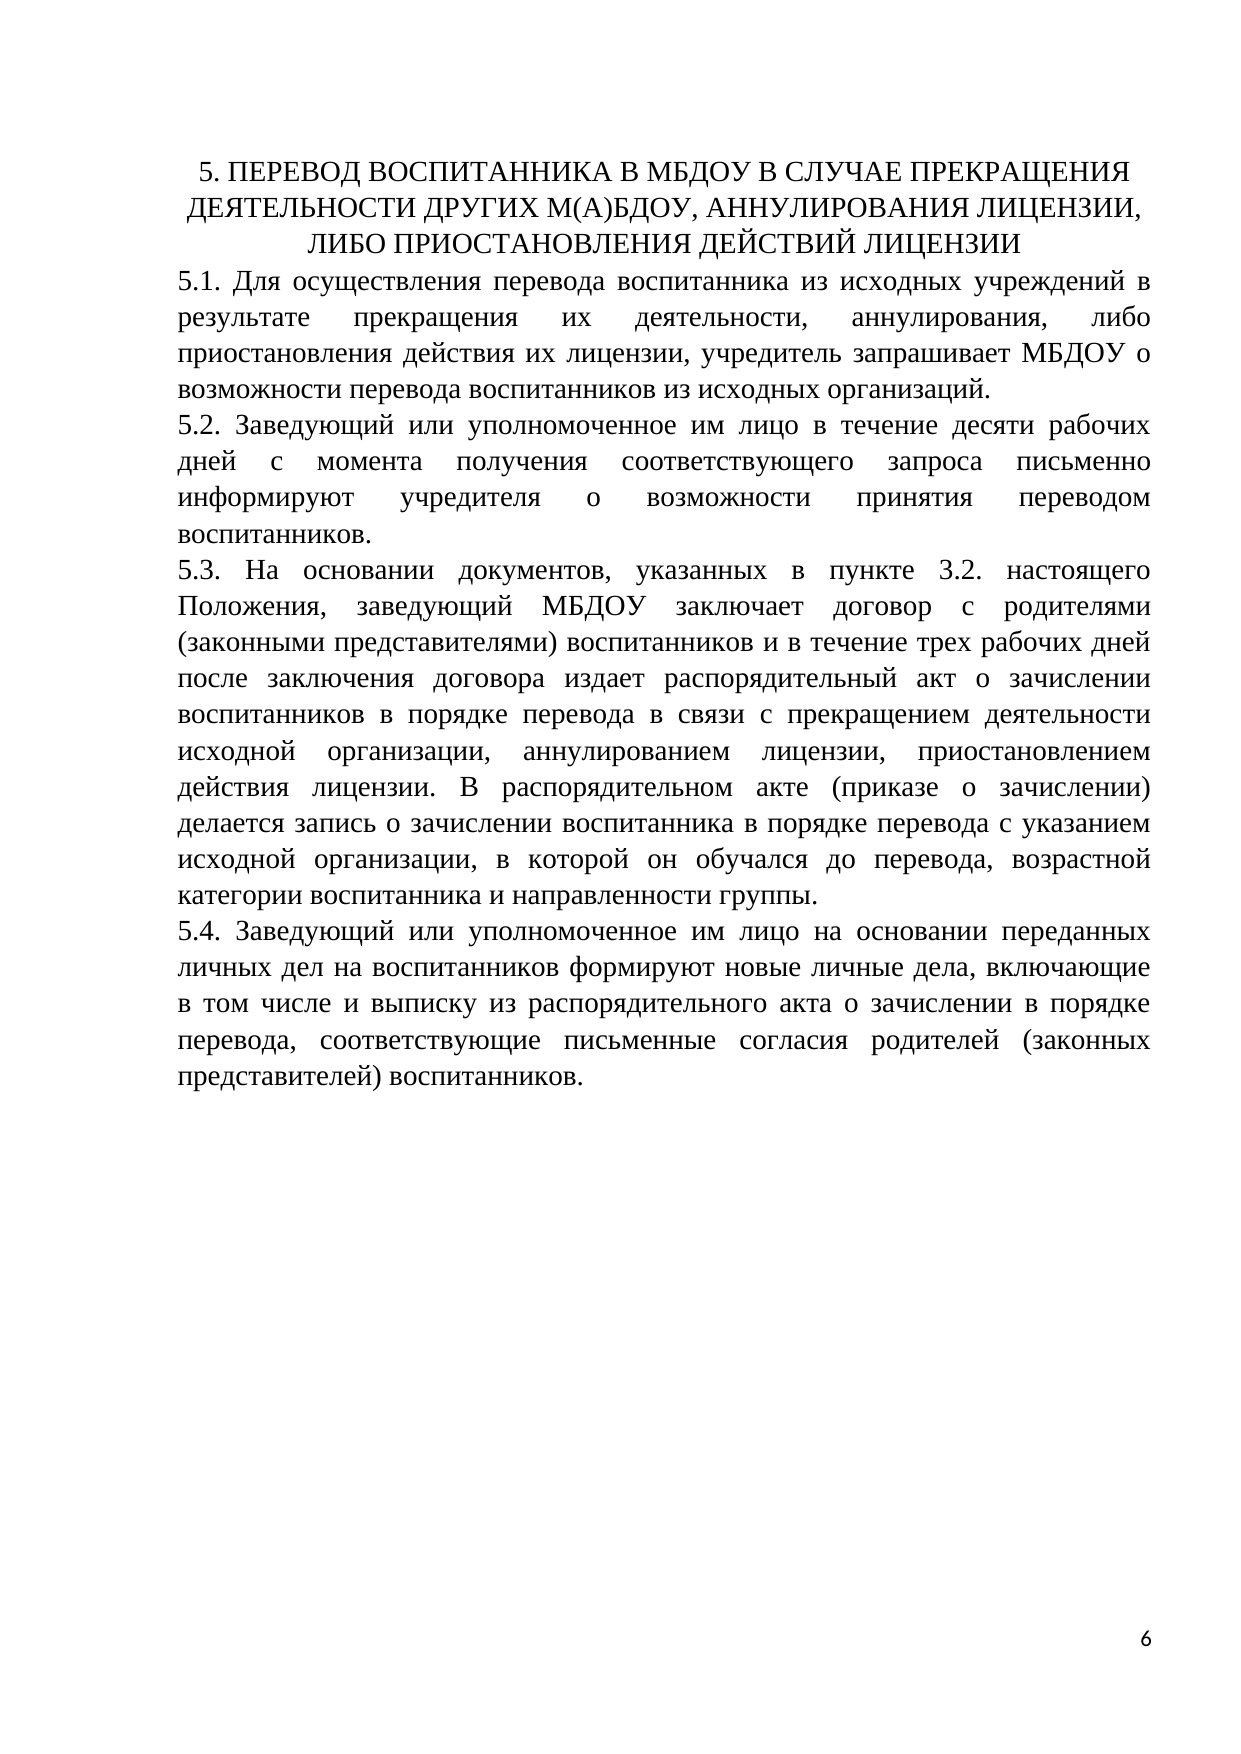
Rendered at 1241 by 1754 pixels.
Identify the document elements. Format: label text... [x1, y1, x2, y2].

text 5.2. Заведующий или уполномоченное им лицо в течение десяти рабочих дней с момента получения соответствующего запроса письменно информируют учредителя о возможности принятия переводом воспитанников. [177, 407, 1152, 549]
text 5.1. Для осуществления перевода воспитанника из исходных учреждений в результате прекращения их деятельности, аннулирования, либо приостановления действия их лицензии, учредитель запрашивает МБДОУ о возможности перевода воспитанников из исходных организаций. [177, 263, 1152, 405]
text 5.4. Заведующий или уполномоченное им лицо на основании переданных личных дел на воспитанников формируют новые личные дела, включающие в том числе и выписку из распорядительного акта о зачислении в порядке перевода, соответствующие письменные согласия родителей (законных представителей) воспитанников. [177, 913, 1152, 1091]
text 5.3. На основании документов, указанных в пункте 3.2. настоящего Положения, заведующий МБДОУ заключает договор с родителями (законными представителями) воспитанников и в течение трех рабочих дней после заключения договора издает распорядительный акт о зачислении воспитанников в порядке перевода в связи с прекращением деятельности исходной организации, аннулированием лицензии, приостановлением действия лицензии. В распорядительном акте (приказе о зачислении) делается запись о зачислении воспитанника в порядке перевода с указанием исходной организации, в которой он обучался до перевода, возрастной категории воспитанника и направленности группы. [177, 552, 1152, 911]
text 5. ПЕРЕВОД ВОСПИТАННИКА В МБДОУ В СЛУЧАЕ ПРЕКРАЩЕНИЯ ДЕЯТЕЛЬНОСТИ ДРУГИХ М(А)БДОУ, АННУЛИРОВАНИЯ ЛИЦЕНЗИИ, ЛИБО ПРИОСТАНОВЛЕНИЯ ДЕЙСТВИЙ ЛИЦЕНЗИИ [177, 154, 1152, 260]
